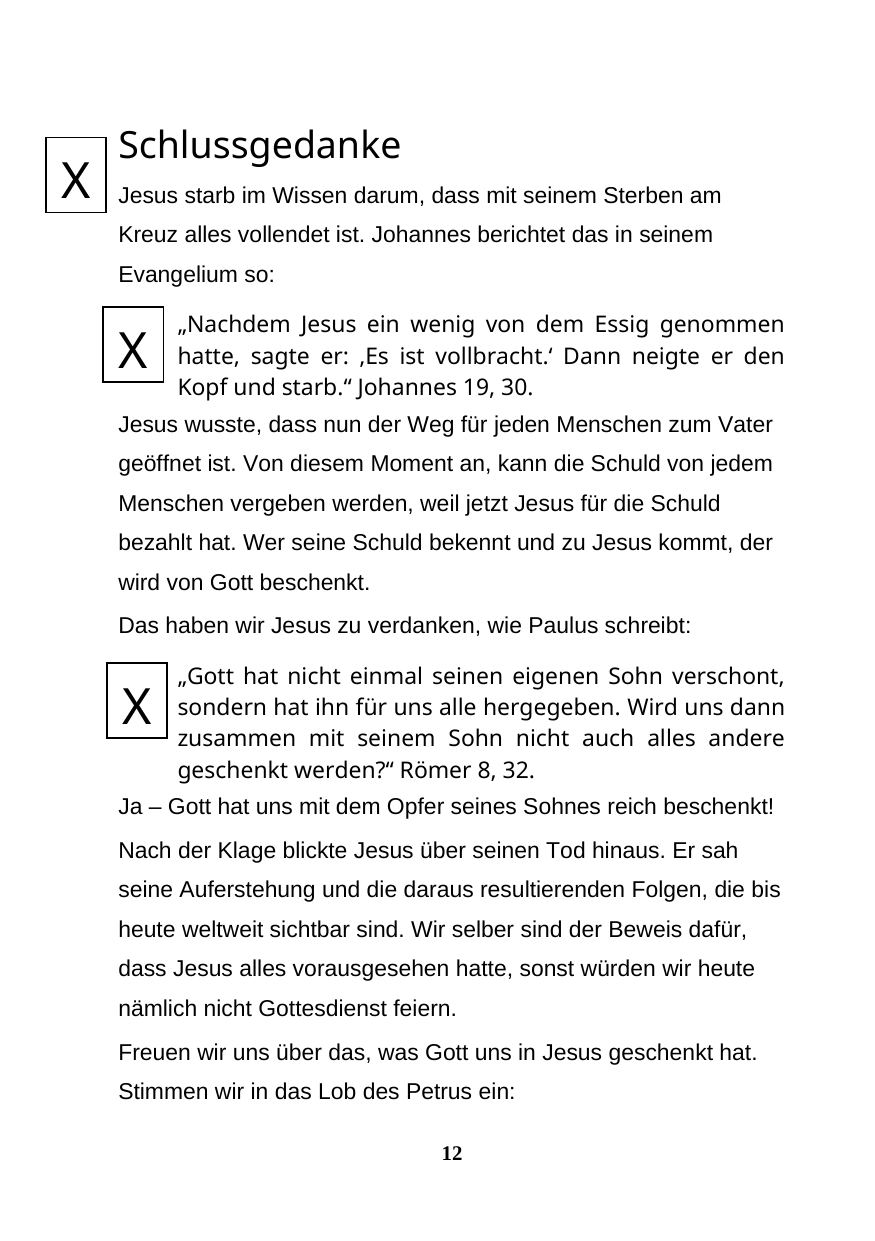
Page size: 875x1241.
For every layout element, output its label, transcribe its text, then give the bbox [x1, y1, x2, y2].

text Jesus starb im Wissen darum, dass mit seinem Sterben am Kreuz alles vollendet ist. Johannes berichtet das in seinem Evangelium so: [118, 182, 785, 287]
text „Nachdem Jesus ein wenig von dem Essig genommen hatte, sagte er: ‚Es ist vollbracht.‘ Dann neigte er den Kopf und starb.“ Johannes 19, 30. [177, 308, 785, 402]
text Schlussgedanke [118, 118, 785, 169]
text Freuen wir uns über das, was Gott uns in Jesus geschenkt hat. Stimmen wir in das Lob des Petrus ein: [118, 1038, 785, 1104]
text Ja – Gott hat uns mit dem Opfer seines Sohnes reich beschenkt! [118, 793, 785, 819]
text Jesus wusste, dass nun der Weg für jeden Menschen zum Vater geöffnet ist. Von diesem Moment an, kann die Schuld von jedem Menschen vergeben werden, weil jetzt Jesus für die Schuld bezahlt hat. Wer seine Schuld bekennt und zu Jesus kommt, der wird von Gott beschenkt. [118, 411, 785, 595]
text Nach der Klage blickte Jesus über seinen Tod hinaus. Er sah seine Auferstehung und die daraus resultierenden Folgen, die bis heute weltweit sichtbar sind. Wir selber sind der Beweis dafür, dass Jesus alles vorausgesehen hatte, sonst würden wir heute nämlich nicht Gottesdienst feiern. [118, 837, 785, 1021]
text Das haben wir Jesus zu verdanken, wie Paulus schreibt: [118, 612, 785, 638]
text „Gott hat nicht einmal seinen eigenen Sohn verschont, sondern hat ihn für uns alle hergegeben. Wird uns dann zusammen mit seinem Sohn nicht auch alles andere geschenkt werden?“ Römer 8, 32. [177, 660, 785, 785]
